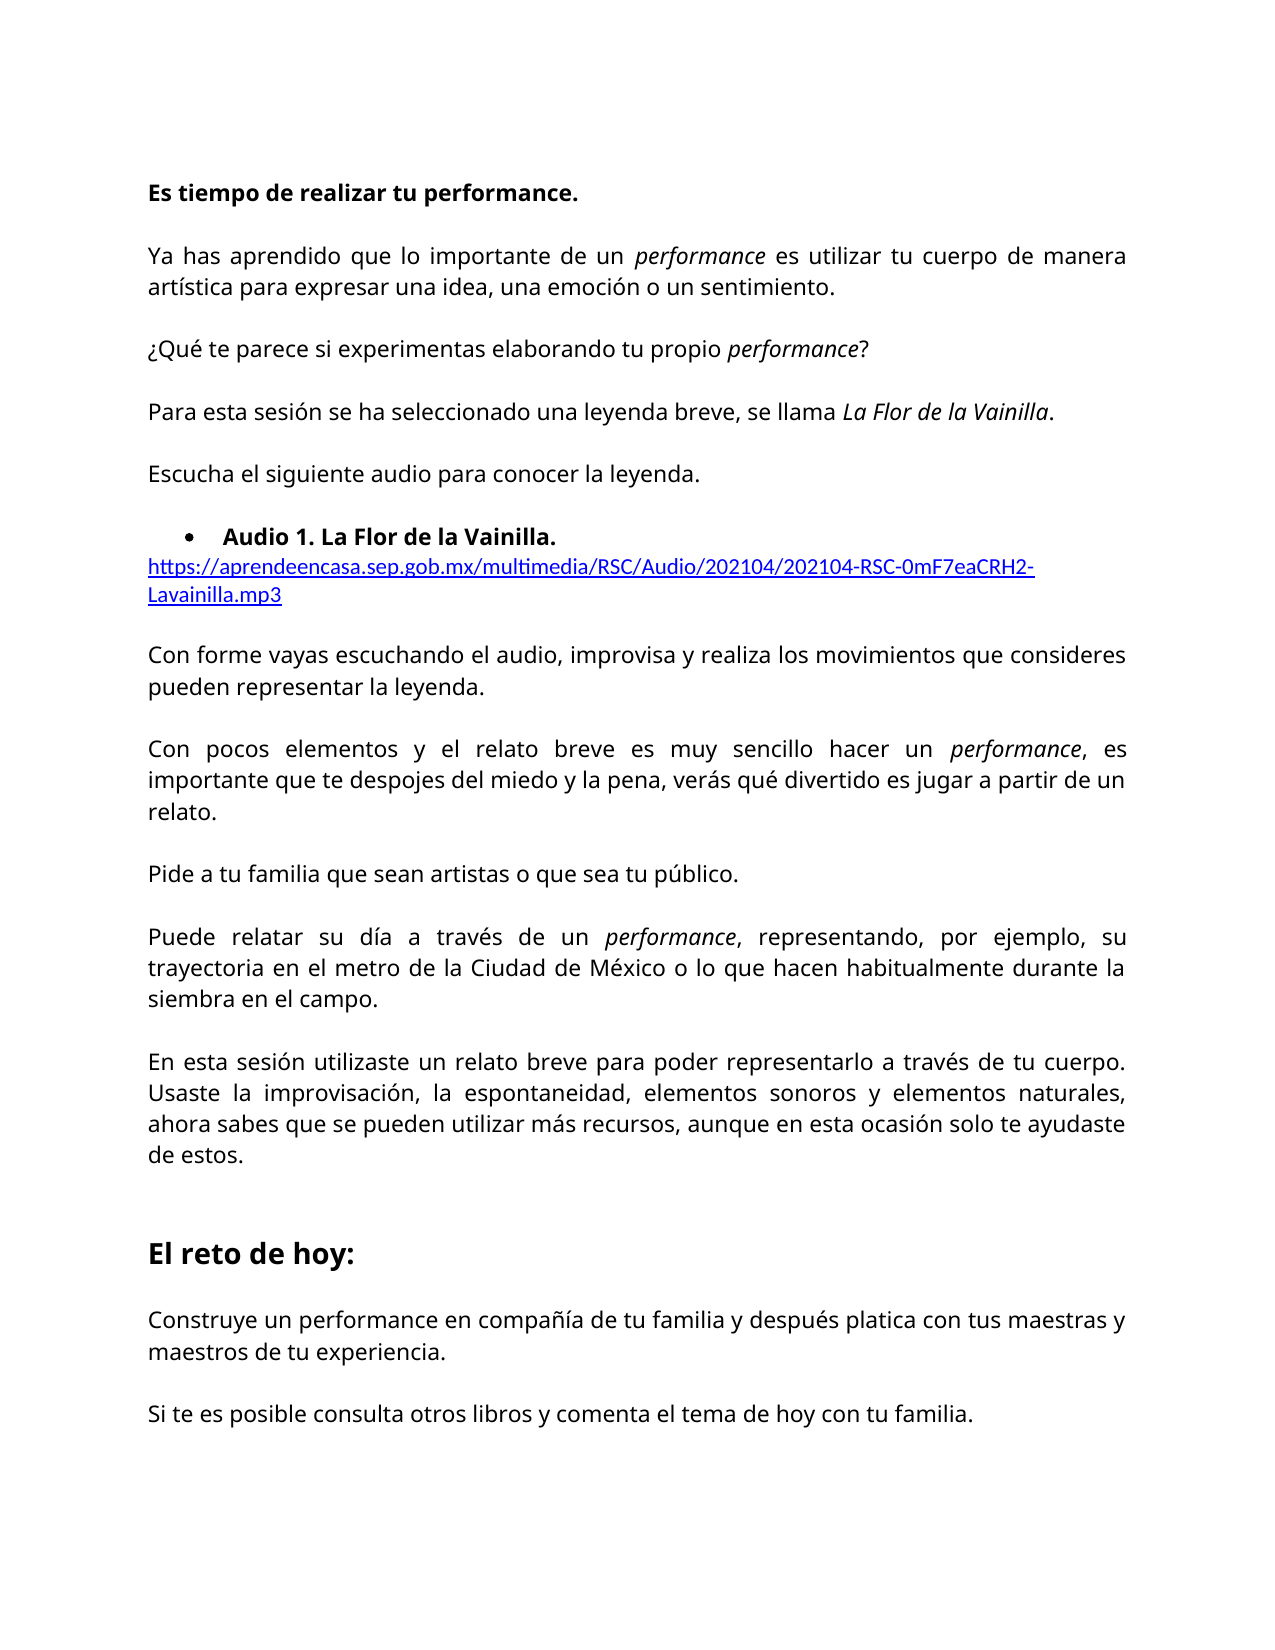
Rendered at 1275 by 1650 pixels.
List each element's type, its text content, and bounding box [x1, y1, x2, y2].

text https://aprendeencasa.sep.gob.mx/multimedia/RSC/Audio/202104/202104-RSC-0mF7eaCRH2-Lavainilla.mp3 [148, 552, 1127, 608]
text Ya has aprendido que lo importante de un performance es utilizar tu cuerpo de manera artística para expresar una idea, una emoción o un sentimiento. [148, 240, 1127, 302]
text El reto de hoy: [148, 1233, 1127, 1273]
text Es tiempo de realizar tu performance. [148, 177, 1127, 208]
text En esta sesión utilizaste un relato breve para poder representarlo a través de tu cuerpo. Usaste la improvisación, la espontaneidad, elementos sonoros y elementos naturales, ahora sabes que se pueden utilizar más recursos, aunque en esta ocasión solo te ayudaste de estos. [148, 1046, 1127, 1171]
text Con pocos elementos y el relato breve es muy sencillo hacer un performance, es importante que te despojes del miedo y la pena, verás qué divertido es jugar a partir de un relato. [148, 733, 1127, 827]
list Audio 1. La Flor de la Vainilla. [185, 521, 1127, 552]
text ¿Qué te parece si experimentas elaborando tu propio performance? [148, 333, 1127, 365]
text Puede relatar su día a través de un performance, representando, por ejemplo, su trayectoria en el metro de la Ciudad de México o lo que hacen habitualmente durante la siembra en el campo. [148, 921, 1127, 1014]
text Pide a tu familia que sean artistas o que sea tu público. [148, 858, 1127, 889]
text Construye un performance en compañía de tu familia y después platica con tus maestras y maestros de tu experiencia. [148, 1304, 1127, 1367]
text Si te es posible consulta otros libros y comenta el tema de hoy con tu familia. [148, 1398, 1127, 1429]
text Escucha el siguiente audio para conocer la leyenda. [148, 458, 1127, 490]
text Para esta sesión se ha seleccionado una leyenda breve, se llama La Flor de la Vainilla. [148, 396, 1127, 427]
text Con forme vayas escuchando el audio, improvisa y realiza los movimientos que consideres pueden representar la leyenda. [148, 639, 1127, 702]
